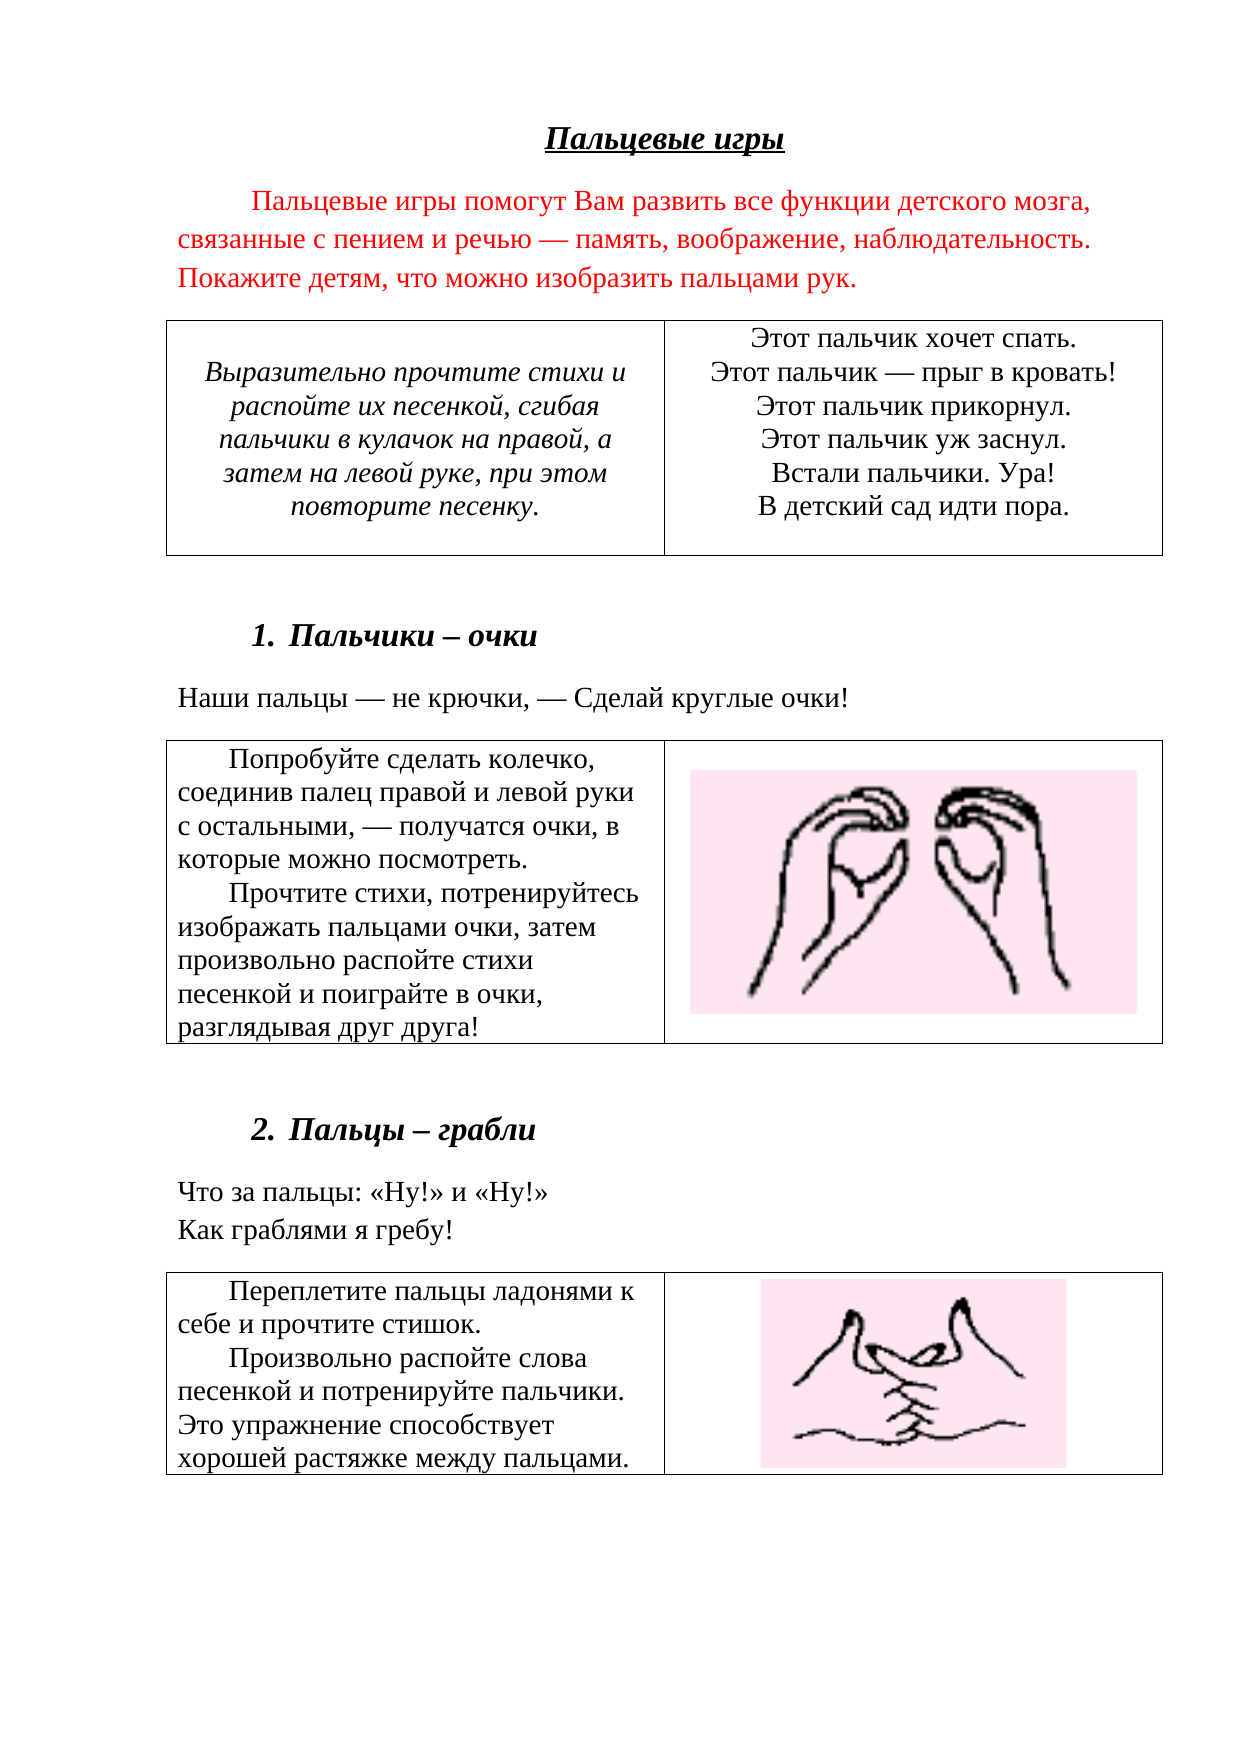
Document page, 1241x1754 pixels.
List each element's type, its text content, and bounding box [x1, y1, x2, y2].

text Что за пальцы: «Ну!» и «Ну!» [177, 1174, 1152, 1207]
table_header Выразительно прочтите стихи и распойте их песенкой, сгибая пальчики в кулачок на правой, а затем на левой руке, при этом повторите песенку. [167, 321, 664, 555]
list Пальцы – грабли [251, 1109, 1152, 1147]
list Пальчики – очки [251, 616, 1152, 654]
table_header [665, 1273, 1162, 1474]
text Пальцевые игры помогут Вам развить все функции детского мозга, связанные с пением и речью — память, воображение, наблюдательность. Покажите детям, что можно изобразить пальцами рук. [177, 183, 1152, 294]
picture [760, 1279, 1067, 1468]
table_header Этот пальчик хочет спать. Этот пальчик — прыг в кровать! Этот пальчик прикорнул. Этот пальчик уж заснул. Встали пальчики. Ура! В детский сад идти пора. [665, 321, 1162, 555]
text Как граблями я гребу! [177, 1212, 1152, 1246]
picture [690, 770, 1137, 1014]
text Наши пальцы — не крючки, — Сделай круглые очки! [177, 681, 1152, 714]
table_header Переплетите пальцы ладонями к себе и прочтите стишок. Произвольно распойте слова песенкой и потренируйте пальчики. Это упражнение способствует хорошей растяжке между пальцами. [167, 1273, 664, 1474]
table_header [665, 741, 1162, 1043]
table_header Попробуйте сделать колечко, соединив палец правой и левой руки с остальными, — получатся очки, в которые можно посмотреть. Прочтите стихи, потренируйтесь изображать пальцами очки, затем произвольно распойте стихи песенкой и поиграйте в очки, разглядывая друг друга! [167, 741, 664, 1043]
text Пальцевые игры [177, 118, 1152, 156]
